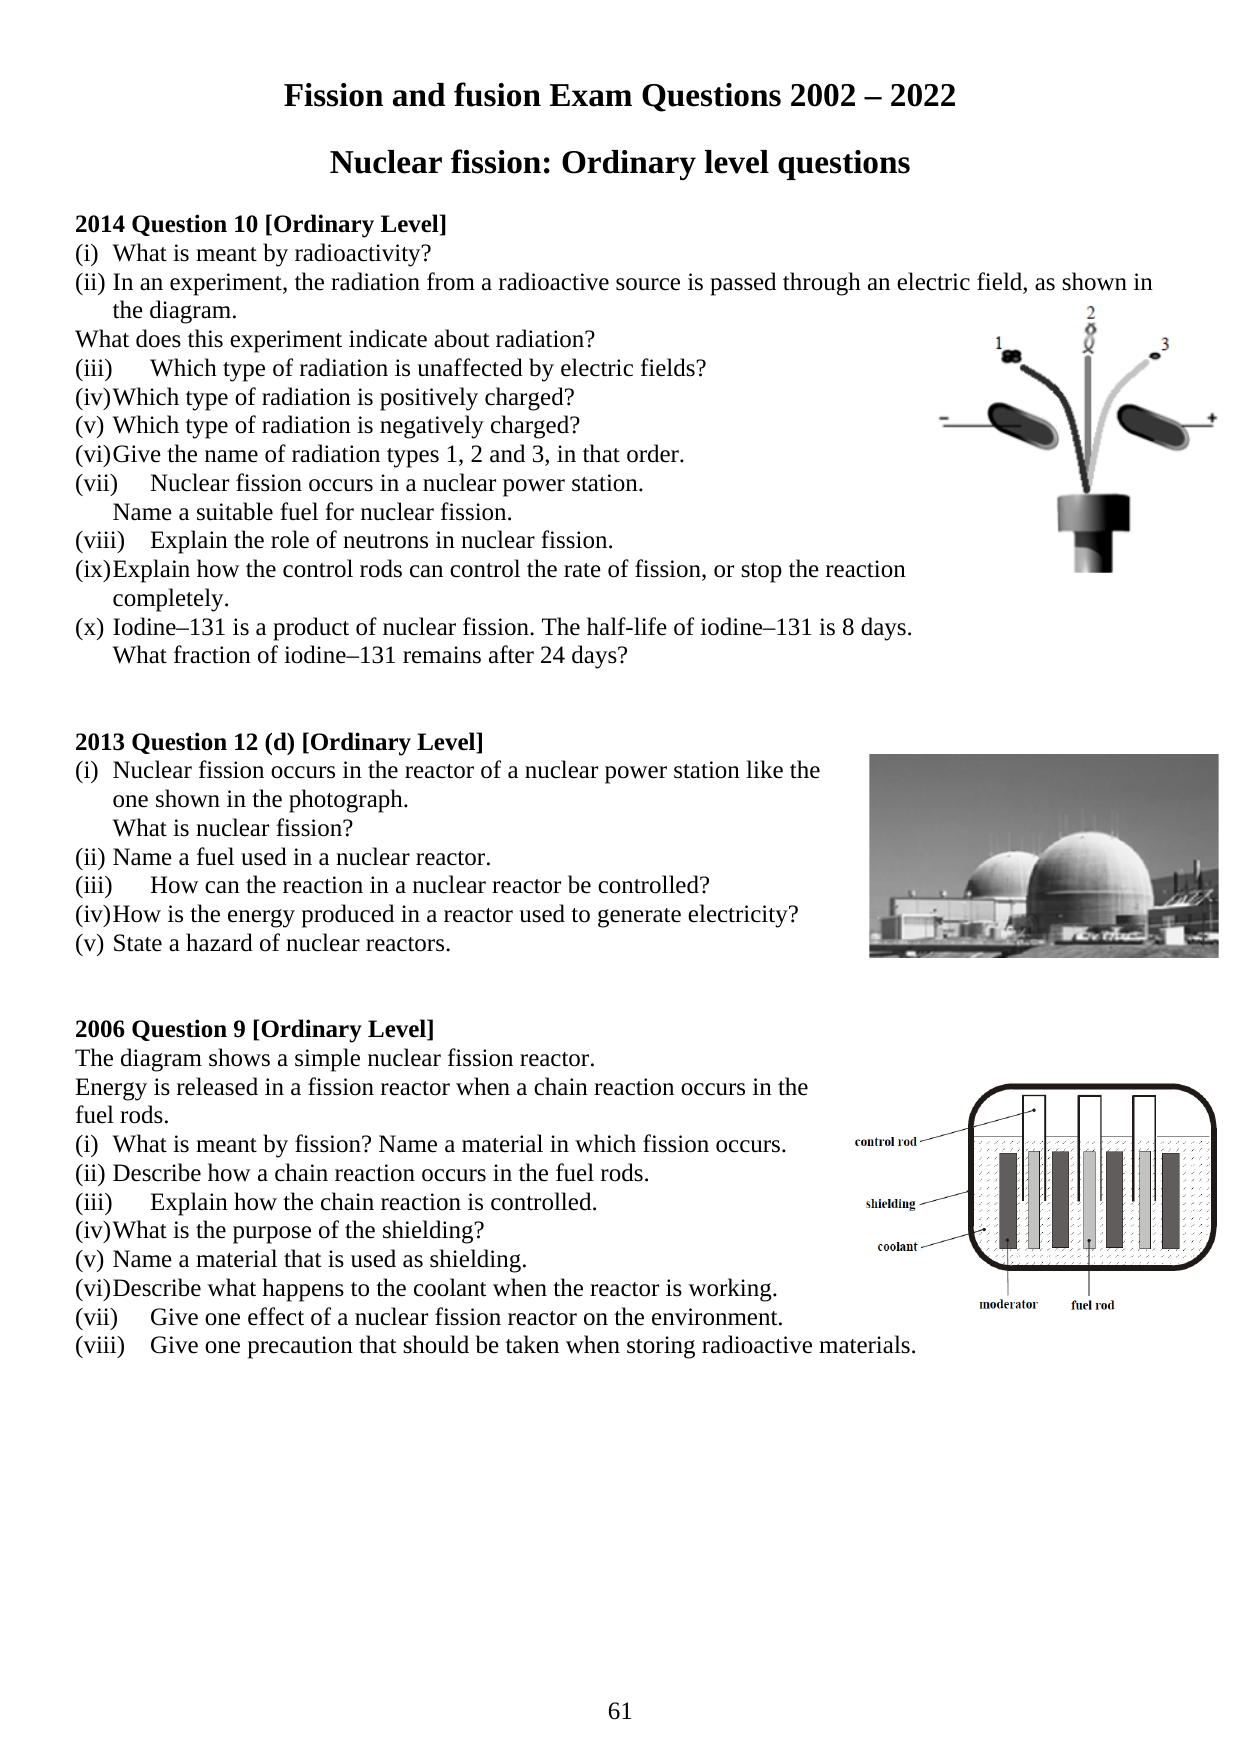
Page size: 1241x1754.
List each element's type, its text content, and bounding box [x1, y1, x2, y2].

text 2013 Question 12 (d) [Ordinary Level] [75, 727, 1165, 755]
list Name a fuel used in a nuclear reactor. [75, 842, 869, 870]
list State a hazard of nuclear reactors. [75, 928, 869, 957]
text 2014 Question 10 [Ordinary Level] [75, 209, 1165, 238]
list Describe how a chain reaction occurs in the fuel rods. [75, 1158, 848, 1187]
list Give the name of radiation types 1, 2 and 3, in that order. [75, 439, 929, 468]
list Name a material that is used as shielding. [75, 1244, 848, 1273]
text The diagram shows a simple nuclear fission reactor. [75, 1043, 1165, 1072]
list Iodine–131 is a product of nuclear fission. The half-life of iodine–131 is 8 days. What fraction of iodine–131 remains after 24 days? [75, 612, 1165, 669]
list How is the energy produced in a reactor used to generate electricity? [75, 899, 869, 928]
list Explain the role of neutrons in nuclear fission. [75, 525, 929, 554]
list Explain how the control rods can control the rate of fission, or stop the reaction completely. [75, 554, 1165, 612]
list Which type of radiation is positively charged? [75, 382, 929, 410]
subtitle Fission and fusion Exam Questions 2002 – 2022 [75, 75, 1165, 113]
list What is meant by fission? Name a material in which fission occurs. [75, 1129, 848, 1158]
list What is meant by radioactivity? [75, 238, 1165, 267]
list Which type of radiation is negatively charged? [75, 410, 929, 439]
list What is the purpose of the shielding? [75, 1215, 848, 1244]
list How can the reaction in a nuclear reactor be controlled? [75, 870, 869, 899]
list Give one effect of a nuclear fission reactor on the environment. [75, 1302, 1165, 1330]
list In an experiment, the radiation from a radioactive source is passed through an electric field, as shown in the diagram. [75, 267, 1165, 324]
list Give one precaution that should be taken when storing radioactive materials. [75, 1330, 1165, 1359]
list Nuclear fission occurs in the reactor of a nuclear power station like the one shown in the photograph. What is nuclear fission? [75, 755, 869, 842]
list Describe what happens to the coolant when the reactor is working. [75, 1273, 848, 1302]
text What does this experiment indicate about radiation? [75, 324, 929, 353]
list Nuclear fission occurs in a nuclear power station. Name a suitable fuel for nuclear fission. [75, 468, 929, 525]
text 2006 Question 9 [Ordinary Level] [75, 1014, 1165, 1043]
list Explain how the chain reaction is controlled. [75, 1187, 848, 1215]
text Energy is released in a fission reactor when a chain reaction occurs in the fuel rods. [75, 1072, 848, 1129]
list Which type of radiation is unaffected by electric fields? [75, 353, 929, 382]
subtitle Nuclear fission: Ordinary level questions [75, 142, 1165, 180]
